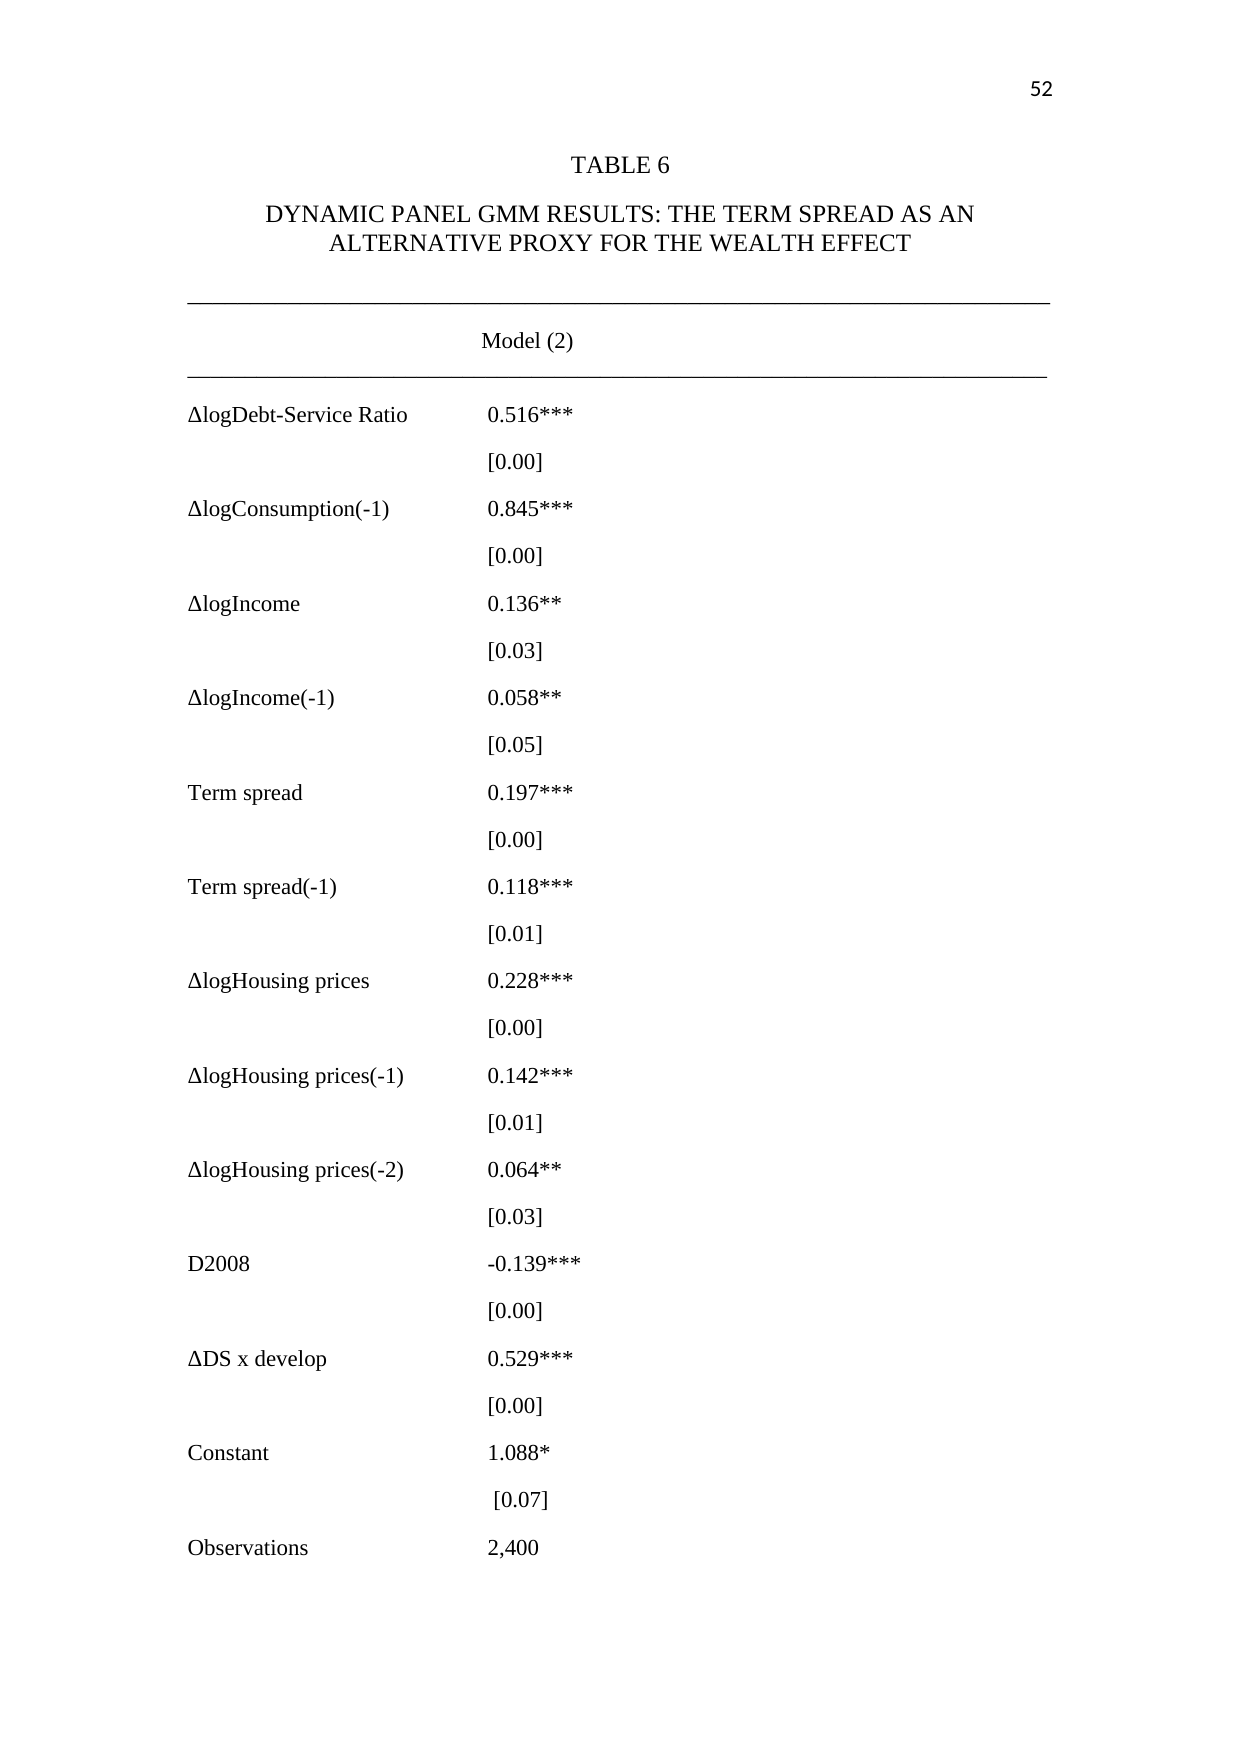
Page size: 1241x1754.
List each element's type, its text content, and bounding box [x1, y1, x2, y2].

text ΔlogHousing prices 0.228*** [187, 967, 1053, 994]
text [0.05] [187, 731, 1053, 758]
text D2008 -0.139*** [187, 1250, 1053, 1277]
text ΔlogConsumption(-1) 0.845*** [187, 495, 1053, 522]
text [0.00] [187, 1392, 1053, 1418]
text [0.03] [187, 1203, 1053, 1229]
text Observations 2,400 [187, 1533, 1053, 1560]
text [0.07] [187, 1486, 1053, 1513]
text ΔlogIncome(-1) 0.058** [187, 684, 1053, 711]
text [0.00] [187, 543, 1053, 569]
text Model (2) ___________________________________________________________________________ [187, 327, 1053, 380]
text ΔDS x develop 0.529*** [187, 1345, 1053, 1371]
text Constant 1.088* [187, 1439, 1053, 1466]
text [0.01] [187, 1109, 1053, 1135]
text ΔlogHousing prices(-1) 0.142*** [187, 1062, 1053, 1088]
text [0.00] [187, 1014, 1053, 1041]
text Term spread 0.197*** [187, 778, 1053, 805]
text [0.03] [187, 637, 1053, 663]
text [0.00] [187, 1298, 1053, 1324]
text [0.00] [187, 448, 1053, 474]
text ΔlogHousing prices(-2) 0.064** [187, 1156, 1053, 1182]
text [0.01] [187, 920, 1053, 946]
text Term spread(-1) 0.118*** [187, 873, 1053, 899]
text DYNAMIC PANEL GMM RESULTS: THE TERM SPREAD AS AN ALTERNATIVE PROXY FOR THE WEALTH EFFECT [187, 199, 1053, 257]
text [0.00] [187, 826, 1053, 852]
text _____________________________________________________________________ [187, 278, 1053, 307]
text ΔlogIncome 0.136** [187, 590, 1053, 616]
text ΔlogDebt-Service Ratio 0.516*** [187, 401, 1053, 427]
text TABLE 6 [187, 150, 1053, 179]
